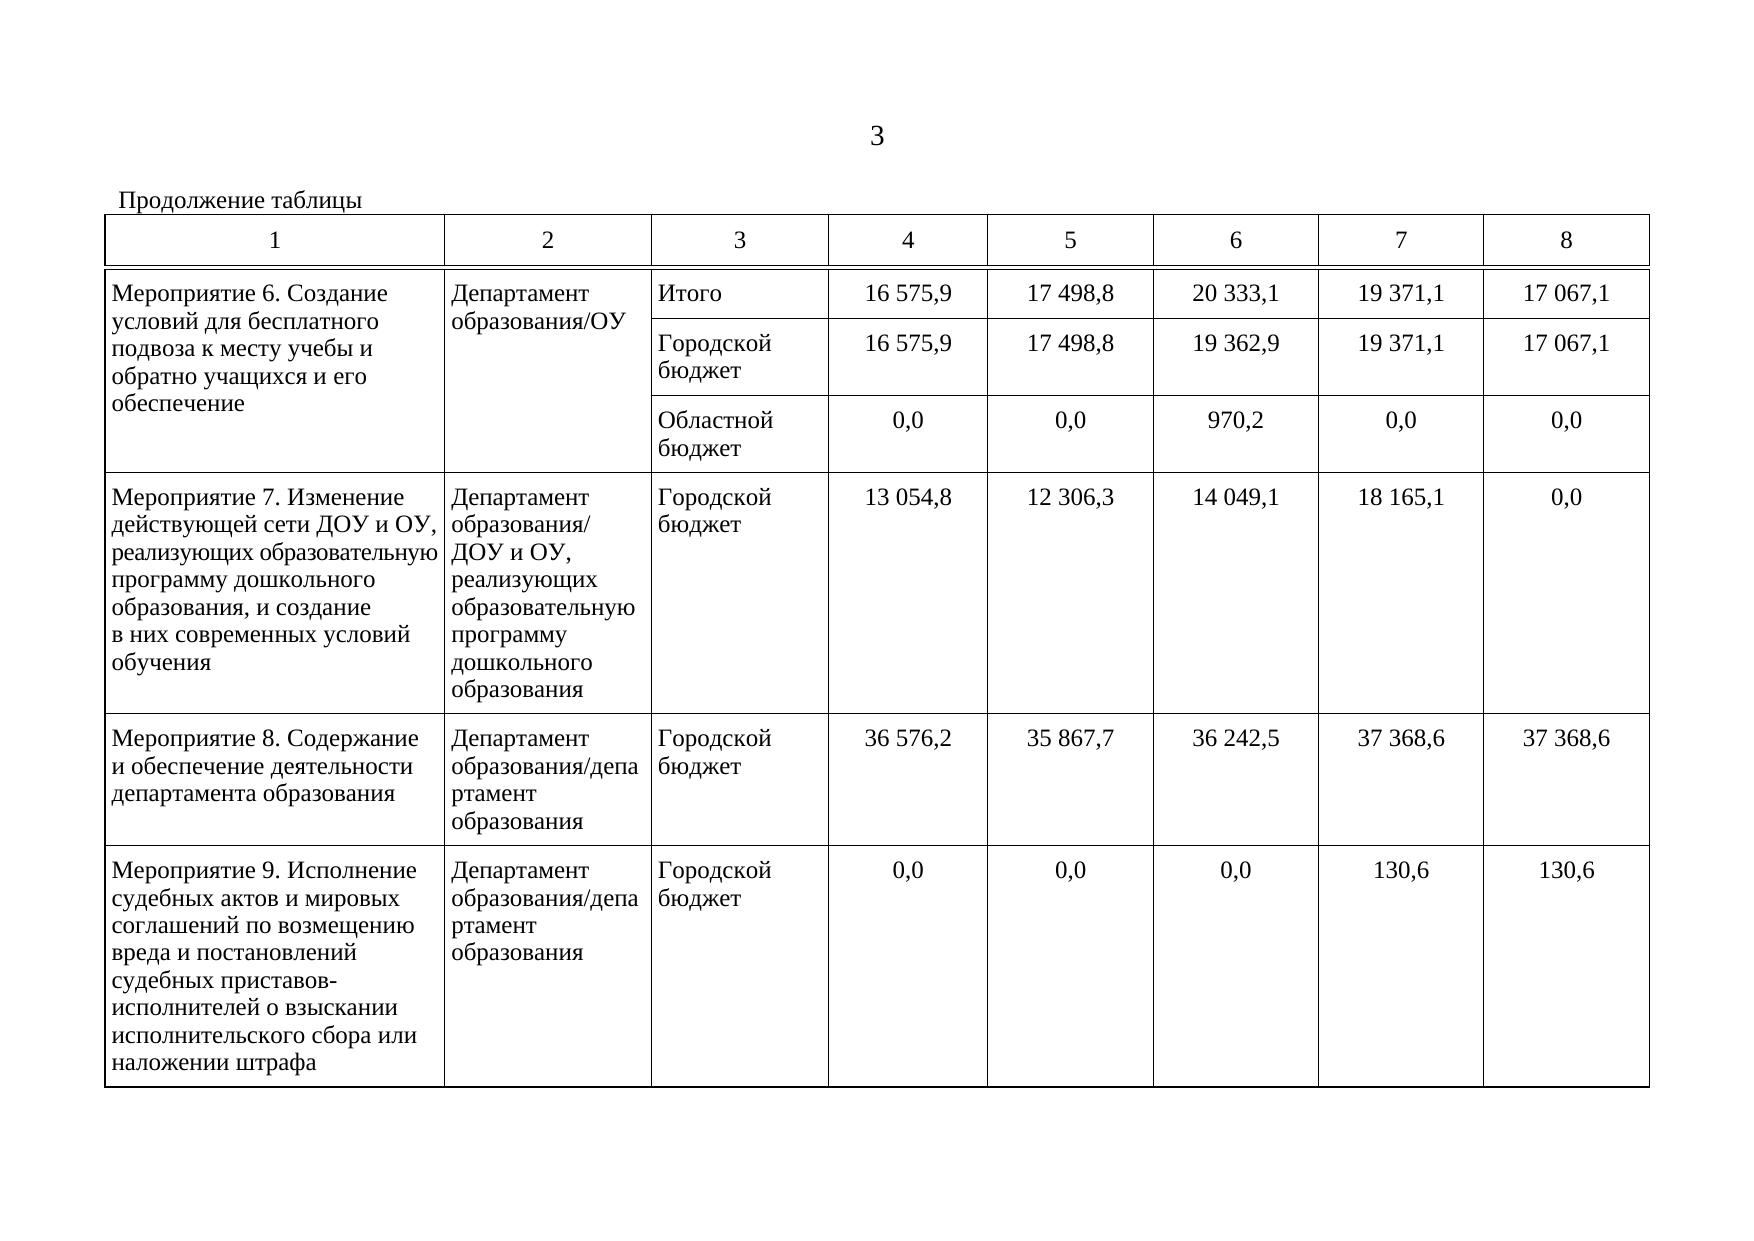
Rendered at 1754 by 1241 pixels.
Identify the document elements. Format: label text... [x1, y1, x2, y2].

table_cell Городской бюджет [652, 714, 828, 845]
table_cell 16 575,9 [829, 270, 987, 318]
table_cell 19 362,9 [1154, 319, 1318, 395]
table_cell 14 049,1 [1154, 473, 1318, 713]
table_cell 130,6 [1484, 846, 1649, 1086]
table_cell Мероприятие 6. Создание условий для бесплатного подвоза к месту учебы и обратно учащихся и его обеспечение [106, 270, 444, 472]
table_cell 13 054,8 [829, 473, 987, 713]
table_cell 36 242,5 [1154, 714, 1318, 845]
table_cell Мероприятие 9. Исполнение судебных актов и мировых соглашений по возмещению вреда и постановлений судебных приставов-исполнителей о взыскании исполнительского сбора или наложении штрафа [106, 846, 444, 1086]
table_cell 17 067,1 [1484, 270, 1649, 318]
table_cell 36 576,2 [829, 714, 987, 845]
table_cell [445, 270, 651, 472]
table_cell 0,0 [988, 396, 1153, 472]
table_cell Мероприятие 8. Содержание и обеспечение деятельности департамента образования [106, 714, 444, 845]
table_cell 130,6 [1319, 846, 1483, 1086]
table_cell Городской бюджет [652, 473, 828, 713]
table_cell 17 067,1 [1484, 319, 1649, 395]
table_cell 35 867,7 [988, 714, 1153, 845]
table_cell Мероприятие 7. Изменение действующей сети ДОУ и ОУ, реализующих образовательную программу дошкольного образования, и создание в них современных условий обучения [106, 473, 444, 713]
table_cell 0,0 [1319, 396, 1483, 472]
table_cell 19 371,1 [1319, 270, 1483, 318]
table_cell Областной бюджет [652, 396, 828, 472]
table_cell 18 165,1 [1319, 473, 1483, 713]
table_cell 12 306,3 [988, 473, 1153, 713]
table_cell 17 498,8 [988, 319, 1153, 395]
table_cell Департамент образования/департамент образования [445, 714, 651, 845]
table_cell Городской бюджет [652, 319, 828, 395]
table_cell 0,0 [1154, 846, 1318, 1086]
table_cell Городской бюджет [652, 846, 828, 1086]
table_cell Департамент образования/ ДОУ и ОУ, реализующих образовательную программу дошкольного образования [445, 473, 651, 713]
table_cell 0,0 [829, 846, 987, 1086]
table_cell 970,2 [1154, 396, 1318, 472]
table_cell 0,0 [1484, 396, 1649, 472]
table_cell Департамент образования/департамент образования [445, 846, 651, 1086]
table_cell Итого [652, 270, 828, 318]
table_cell 16 575,9 [829, 319, 987, 395]
table_cell 0,0 [1484, 473, 1649, 713]
table_cell 0,0 [829, 396, 987, 472]
table_cell 0,0 [988, 846, 1153, 1086]
table_cell 19 371,1 [1319, 319, 1483, 395]
table_cell 37 368,6 [1484, 714, 1649, 845]
table_cell 17 498,8 [988, 270, 1153, 318]
table_cell 20 333,1 [1154, 270, 1318, 318]
table_cell 37 368,6 [1319, 714, 1483, 845]
